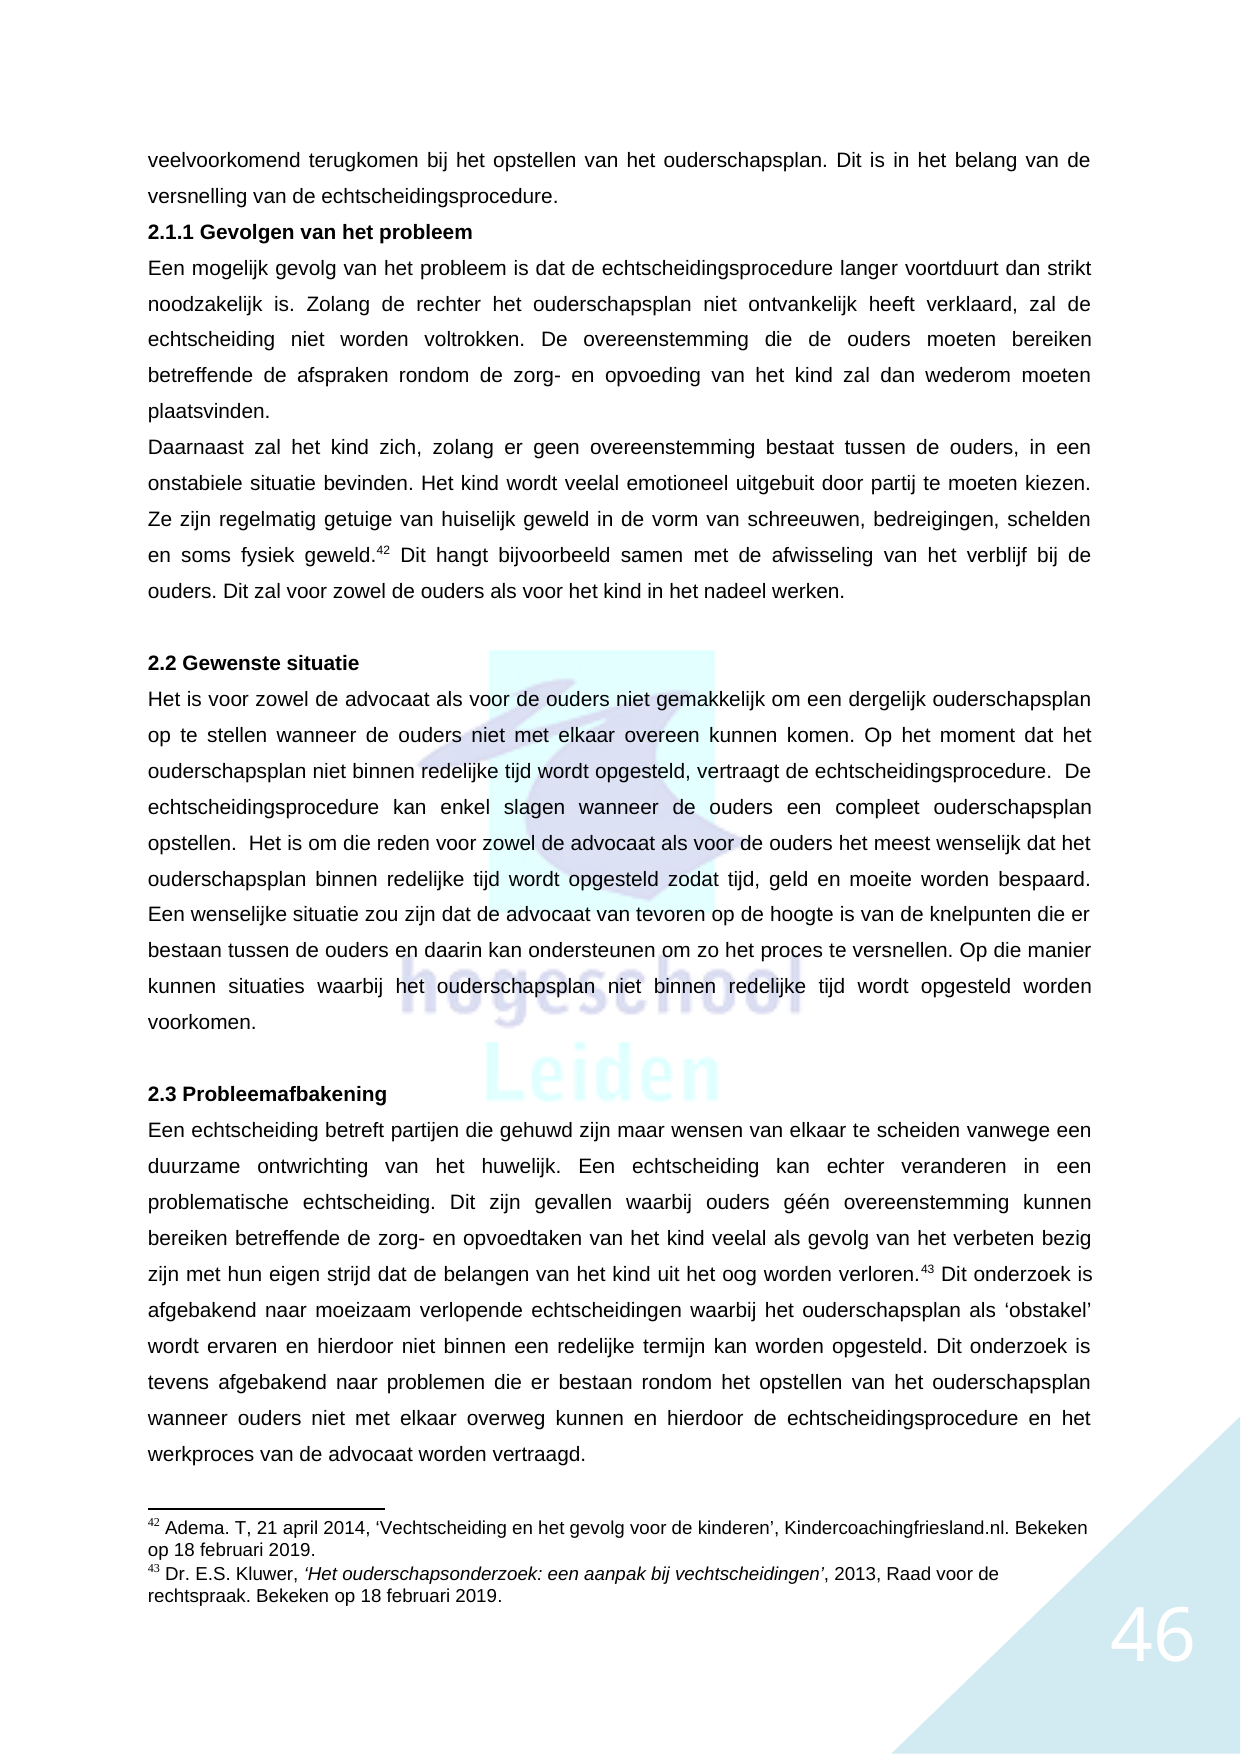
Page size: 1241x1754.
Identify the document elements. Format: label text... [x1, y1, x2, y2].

text Het is voor zowel de advocaat als voor de ouders niet gemakkelijk om een dergelijk ouderschapsplan op te stellen wanneer de ouders niet met elkaar overeen kunnen komen. Op het moment dat het ouderschapsplan niet binnen redelijke tijd wordt opgesteld, vertraagt de echtscheidingsprocedure. De echtscheidingsprocedure kan enkel slagen wanneer de ouders een compleet ouderschapsplan opstellen. Het is om die reden voor zowel de advocaat als voor de ouders het meest wenselijk dat het ouderschapsplan binnen redelijke tijd wordt opgesteld zodat tijd, geld en moeite worden bespaard. Een wenselijke situatie zou zijn dat de advocaat van tevoren op de hoogte is van de knelpunten die er bestaan tussen de ouders en daarin kan ondersteunen om zo het proces te versnellen. Op die manier kunnen situaties waarbij het ouderschapsplan niet binnen redelijke tijd wordt opgesteld worden voorkomen. [148, 687, 1093, 1034]
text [148, 148, 1093, 207]
text Daarnaast zal het kind zich, zolang er geen overeenstemming bestaat tussen de ouders, in een onstabiele situatie bevinden. Het kind wordt veelal emotioneel uitgebuit door partij te moeten kiezen. Ze zijn regelmatig getuige van huiselijk geweld in de vorm van schreeuwen, bedreigingen, schelden en soms fysiek geweld. Dit hangt bijvoorbeeld samen met de afwisseling van het verblijf bij de ouders. Dit zal voor zowel de ouders als voor het kind in het nadeel werken. [148, 435, 1093, 603]
text Een echtscheiding betreft partijen die gehuwd zijn maar wensen van elkaar te scheiden vanwege een duurzame ontwrichting van het huwelijk. Een echtscheiding kan echter veranderen in een problematische echtscheiding. Dit zijn gevallen waarbij ouders géén overeenstemming kunnen bereiken betreffende de zorg- en opvoedtaken van het kind veelal als gevolg van het verbeten bezig zijn met hun eigen strijd dat de belangen van het kind uit het oog worden verloren. Dit onderzoek is afgebakend naar moeizaam verlopende echtscheidingen waarbij het ouderschapsplan als ‘obstakel’ wordt ervaren en hierdoor niet binnen een redelijke termijn kan worden opgesteld. Dit onderzoek is tevens afgebakend naar problemen die er bestaan rondom het opstellen van het ouderschapsplan wanneer ouders niet met elkaar overweg kunnen en hierdoor de echtscheidingsprocedure en het werkproces van de advocaat worden vertraagd. [148, 1118, 1093, 1465]
text 2.3 Probleemafbakening [148, 1082, 1093, 1106]
text 2.2 Gewenste situatie [148, 651, 1093, 675]
text 2.1.1 Gevolgen van het probleem [148, 219, 1093, 243]
text Een mogelijk gevolg van het probleem is dat de echtscheidingsprocedure langer voortduurt dan strikt noodzakelijk is. Zolang de rechter het ouderschapsplan niet ontvankelijk heeft verklaard, zal de echtscheiding niet worden voltrokken. De overeenstemming die de ouders moeten bereiken betreffende de afspraken rondom de zorg- en opvoeding van het kind zal dan wederom moeten plaatsvinden. [148, 255, 1093, 423]
